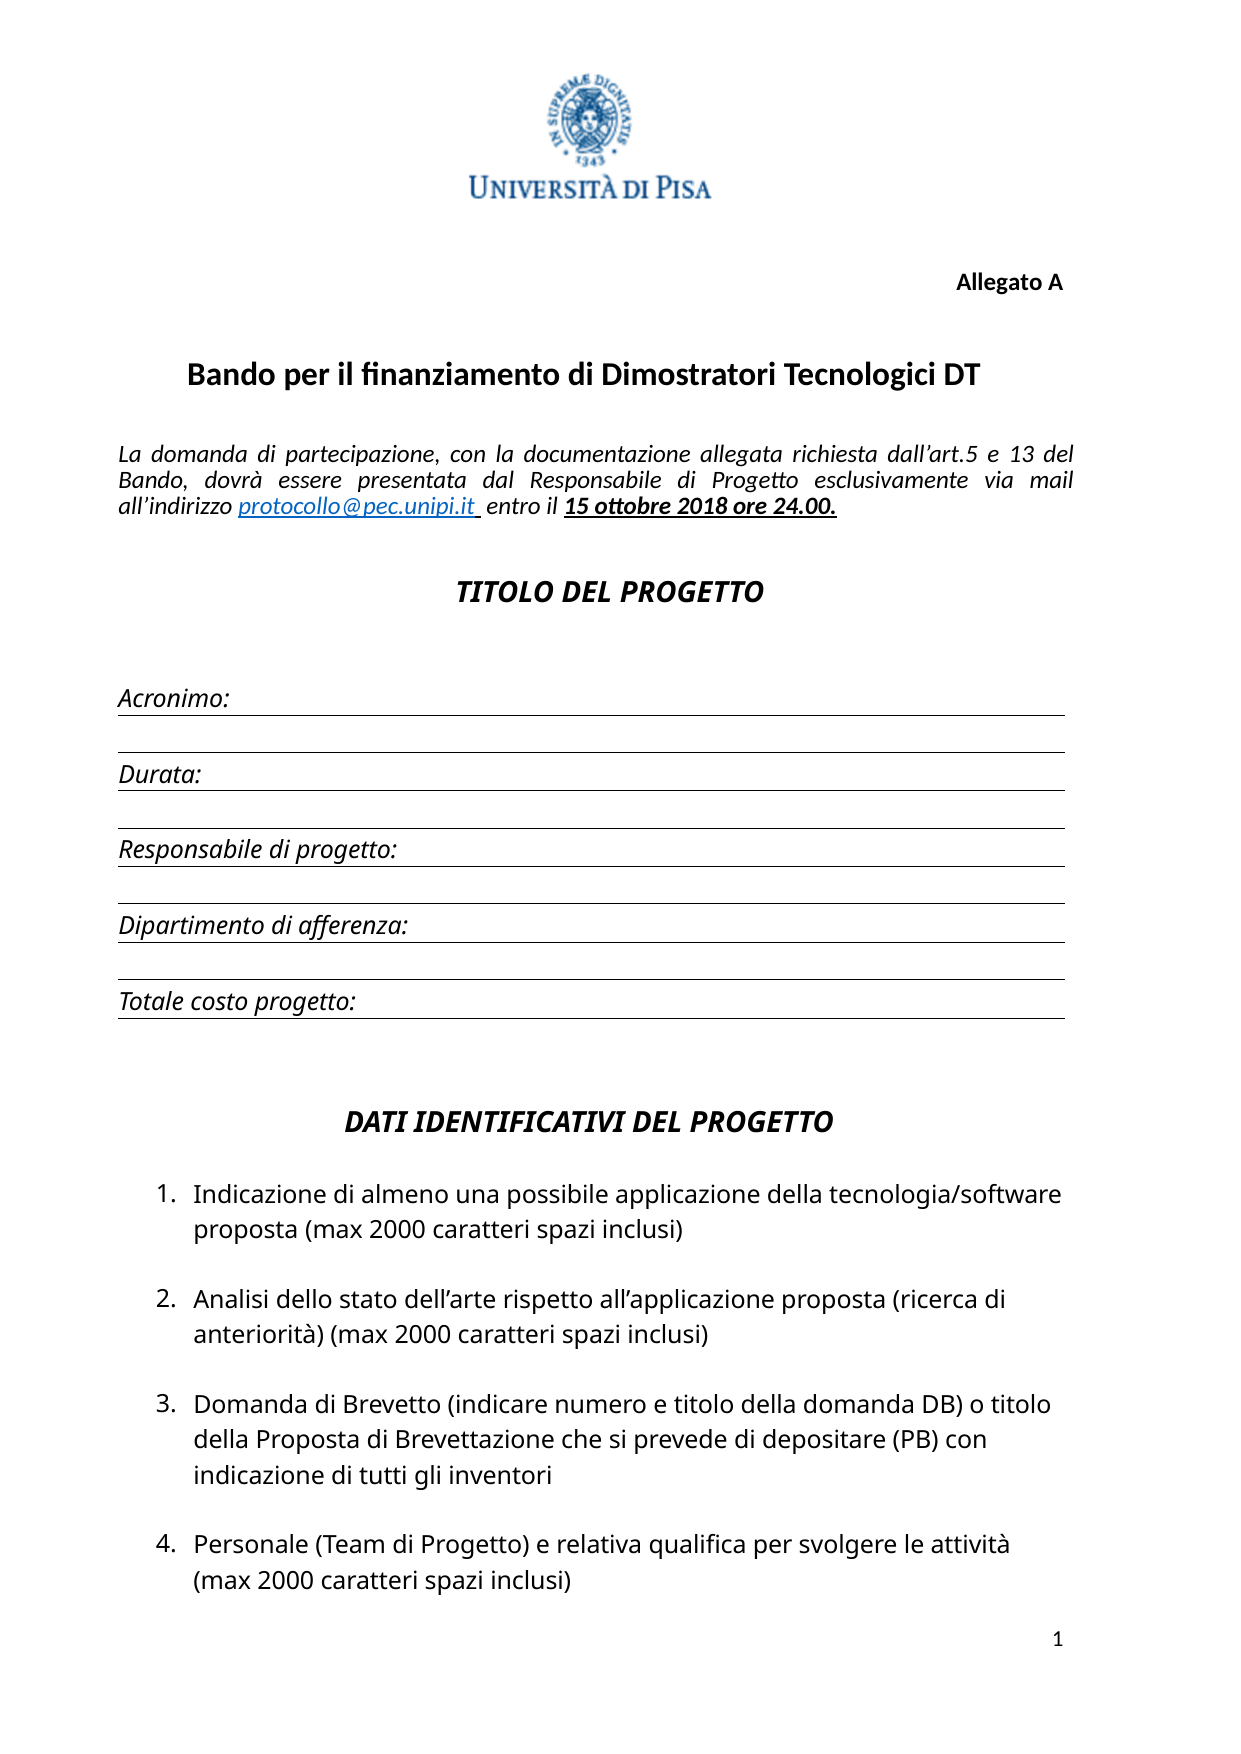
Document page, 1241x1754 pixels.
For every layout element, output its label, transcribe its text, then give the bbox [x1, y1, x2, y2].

text Dipartimento di afferenza: [118, 904, 1065, 942]
text Allegato A [118, 266, 1063, 296]
text DATI IDENTIFICATIVI DEL PROGETTO [118, 1100, 1063, 1141]
text Responsabile di progetto: [118, 829, 1065, 866]
text Totale costo progetto: [118, 980, 1065, 1018]
list Domanda di Brevetto (indicare numero e titolo della domanda DB) o titolo della Proposta di Brevettazione che si prevede di depositare (PB) con indicazione di tutti gli inventori [156, 1385, 1063, 1491]
text Durata: [118, 753, 1065, 790]
list Analisi dello stato dell’arte rispetto all’applicazione proposta (ricerca di anteriorità) (max 2000 caratteri spazi inclusi) [156, 1280, 1063, 1351]
list Indicazione di almeno una possibile applicazione della tecnologia/software proposta (max 2000 caratteri spazi inclusi) [156, 1175, 1063, 1246]
text Bando per il finanziamento di Dimostratori Tecnologici DT [0, 365, 1063, 391]
text Acronimo: [118, 679, 1065, 715]
list Personale (Team di Progetto) e relativa qualifica per svolgere le attività (max 2000 caratteri spazi inclusi) [156, 1526, 1063, 1596]
text La domanda di partecipazione, con la documentazione allegata richiesta dall’art.5 e 13 del Bando, dovrà essere presentata dal Responsabile di Progetto esclusivamente via mail all’indirizzo protocollo@pec.unipi.it entro il 15 ottobre 2018 ore 24.00. [118, 442, 1078, 520]
text TITOLO DEL PROGETTO [118, 571, 916, 611]
picture [468, 73, 713, 200]
